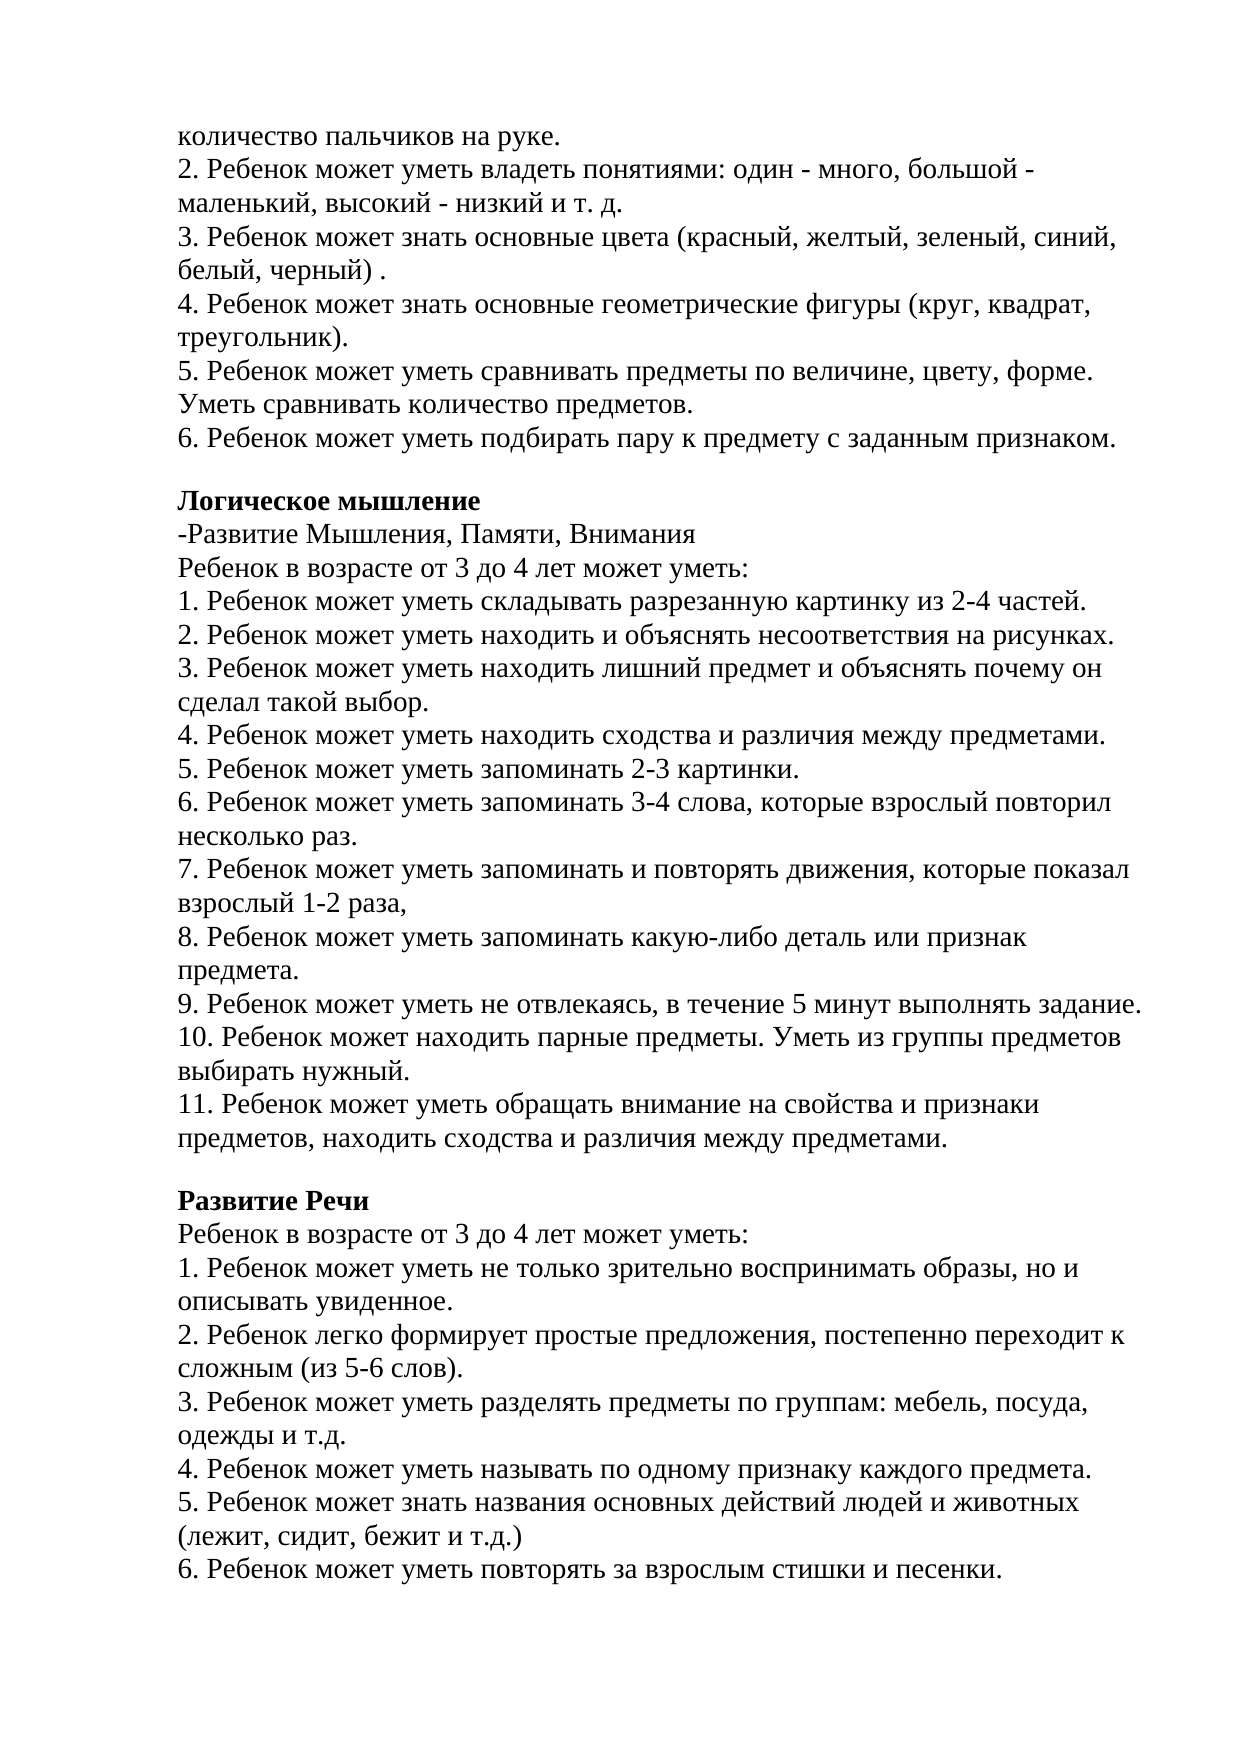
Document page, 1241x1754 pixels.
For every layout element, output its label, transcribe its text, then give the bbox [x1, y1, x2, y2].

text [177, 1183, 1152, 1585]
text Логическое мышление -Развитие Мышления, Памяти, Внимания Ребенок в возрасте от 3 до 4 лет может уметь: 1. Ребенок может уметь складывать разрезанную картинку из 2-4 частей. 2. Ребенок может уметь находить и объяснять несоответствия на рисунках. 3. Ребенок может уметь находить лишний предмет и объяснять почему он сделал такой выбор. 4. Ребенок может уметь находить сходства и различия между предметами. 5. Ребенок может уметь запоминать 2-3 картинки. 6. Ребенок может уметь запоминать 3-4 слова, которые взрослый повторил несколько раз. 7. Ребенок может уметь запоминать и повторять движения, которые показал взрослый 1-2 раза, 8. Ребенок может уметь запоминать какую-либо деталь или признак предмета. 9. Ребенок может уметь не отвлекаясь, в течение 5 минут выполнять задание. 10. Ребенок может находить парные предметы. Уметь из группы предметов выбирать нужный. 11. Ребенок может уметь обращать внимание на свойства и признаки предметов, находить сходства и различия между предметами. [177, 483, 1152, 1153]
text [177, 118, 1152, 453]
